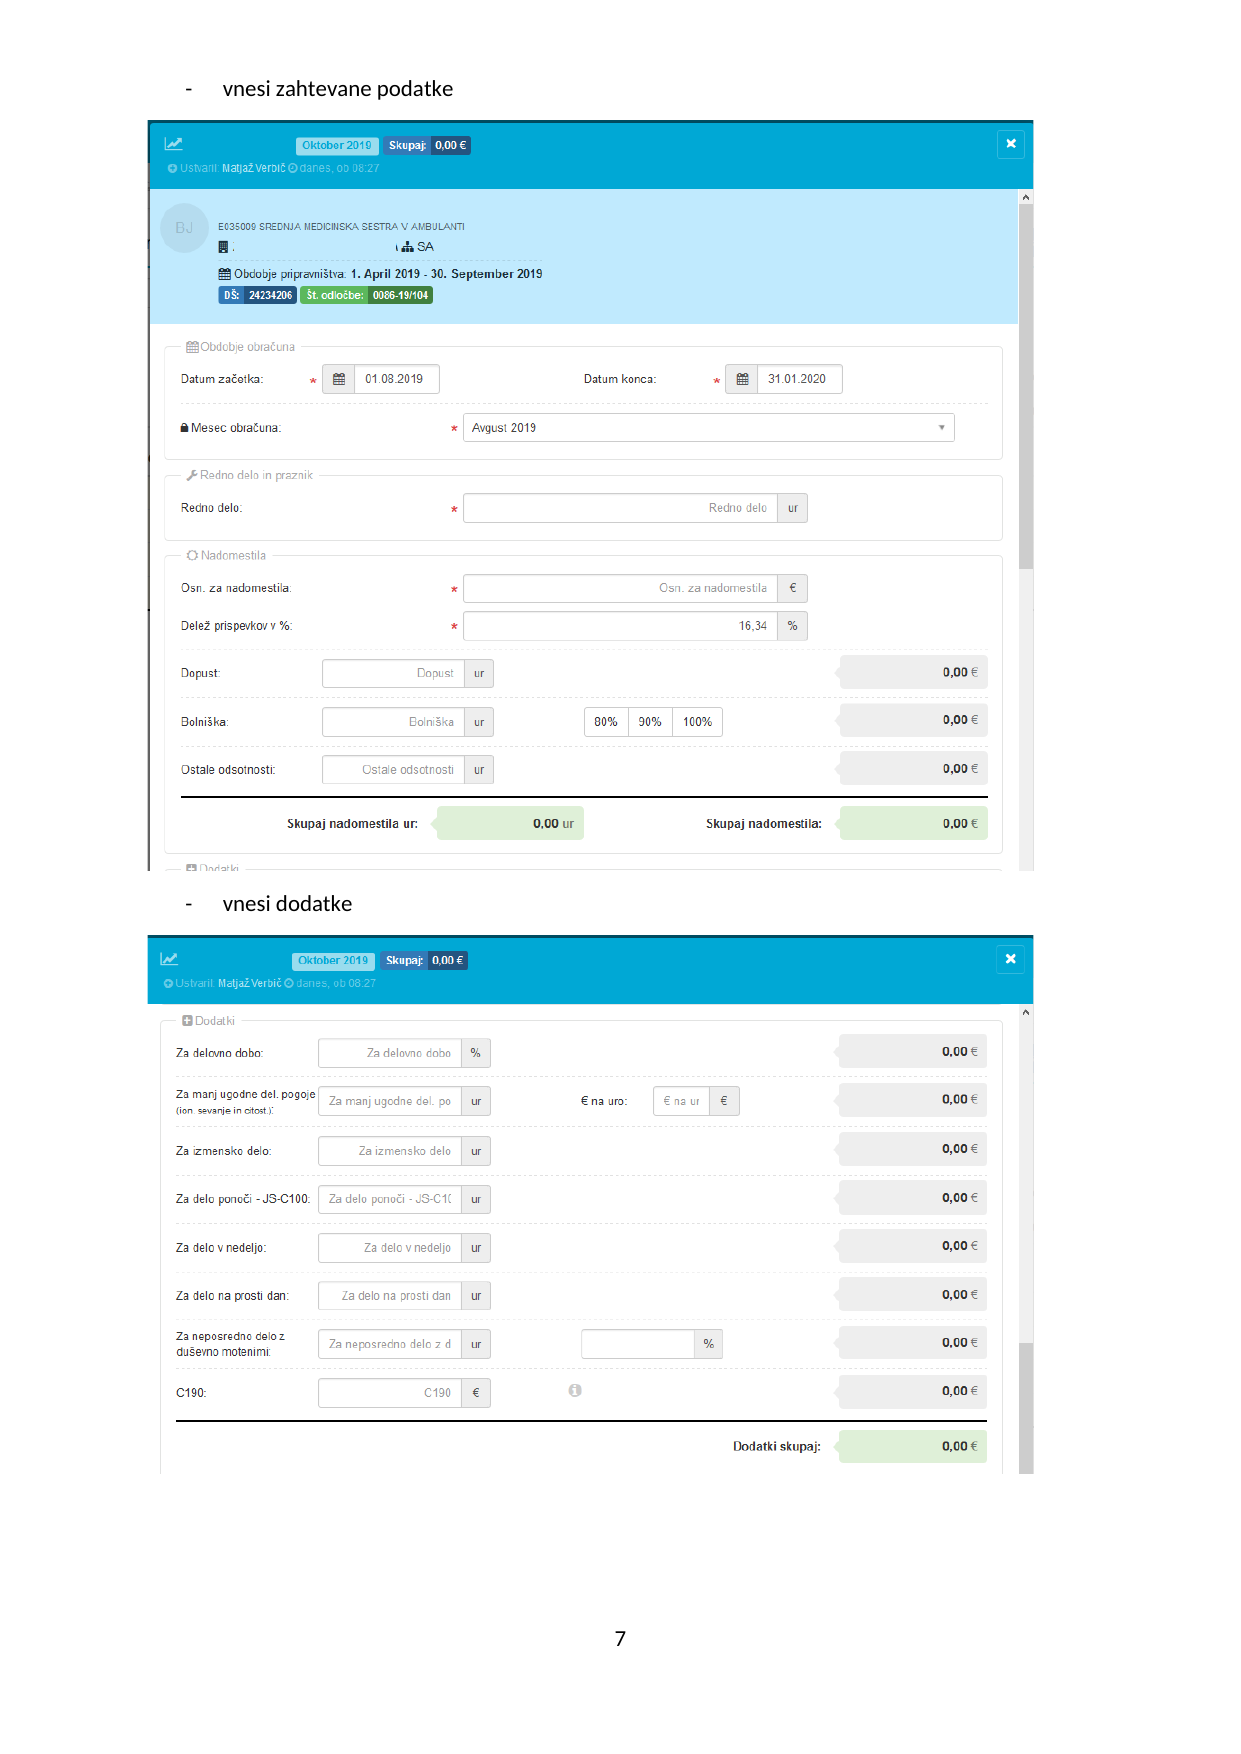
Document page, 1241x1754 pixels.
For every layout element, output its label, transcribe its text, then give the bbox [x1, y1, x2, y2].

picture [147, 1005, 1034, 1474]
picture [384, 137, 470, 154]
picture [166, 954, 176, 961]
picture [293, 954, 374, 970]
picture [147, 164, 1034, 871]
picture [381, 952, 467, 969]
picture [170, 139, 181, 146]
picture [1008, 140, 1015, 146]
picture [1007, 955, 1015, 962]
picture [297, 138, 378, 155]
picture [169, 165, 176, 172]
picture [165, 980, 172, 987]
list vnesi zahtevane podatke [185, 74, 1093, 102]
list vnesi dodatke [185, 889, 1093, 917]
